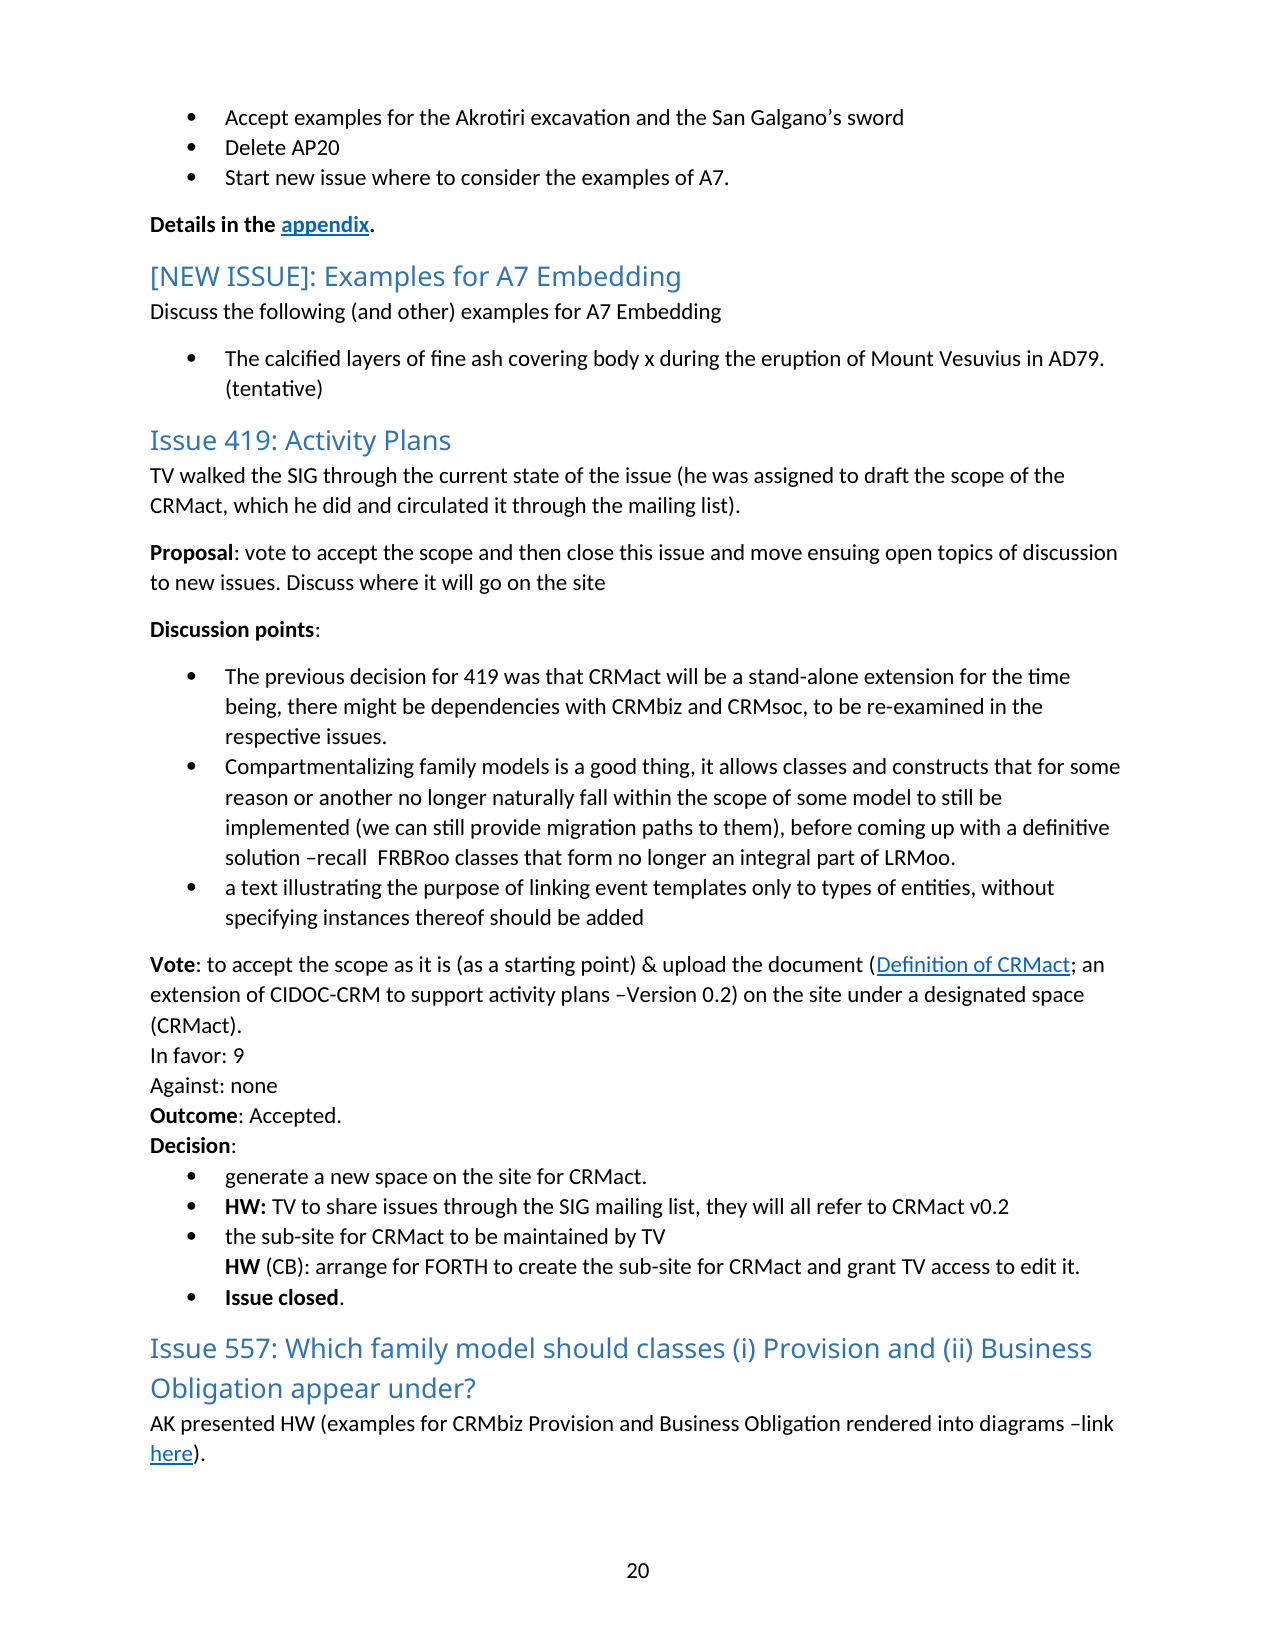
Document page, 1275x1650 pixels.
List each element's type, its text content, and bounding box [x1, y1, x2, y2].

subtitle [NEW ISSUE]: Examples for A7 Embedding [150, 257, 1125, 294]
list Compartmentalizing family models is a good thing, it allows classes and constructs that for some reason or another no longer naturally fall within the scope of some model to still be implemented (we can still provide migration paths to them), before coming up with a definitive solution –recall FRBRoo classes that form no longer an integral part of LRMoo. [187, 752, 1125, 871]
text TV walked the SIG through the current state of the issue (he was assigned to draft the scope of the CRMact, which he did and circulated it through the mailing list). [150, 461, 1125, 519]
list HW: TV to share issues through the SIG mailing list, they will all refer to CRMact v0.2 [187, 1192, 1125, 1220]
text AK presented HW (examples for CRMbiz Provision and Business Obligation rendered into diagrams –link here). [150, 1409, 1125, 1467]
text Vote: to accept the scope as it is (as a starting point) & upload the document (Definition of CRMact; an extension of CIDOC-CRM to support activity plans –Version 0.2) on the site under a designated space (CRMact). In favor: 9 Against: none Outcome: Accepted. Decision: [150, 950, 1125, 1160]
list a text illustrating the purpose of linking event templates only to types of entities, without specifying instances thereof should be added [187, 873, 1125, 932]
list The calcified layers of fine ash covering body x during the eruption of Mount Vesuvius in AD79. (tentative) [187, 344, 1125, 402]
subtitle Issue 419: Activity Plans [150, 421, 1125, 458]
text Discussion points: [150, 615, 1125, 643]
text Proposal: vote to accept the scope and then close this issue and move ensuing open topics of discussion to new issues. Discuss where it will go on the site [150, 538, 1125, 596]
list generate a new space on the site for CRMact. [187, 1162, 1125, 1190]
text Discuss the following (and other) examples for A7 Embedding [150, 297, 1125, 325]
list Start new issue where to consider the examples of A7. [187, 163, 1125, 192]
list the sub-site for CRMact to be maintained by TV HW (CB): arrange for FORTH to create the sub-site for CRMact and grant TV access to edit it. [187, 1222, 1125, 1281]
list Issue closed. [187, 1283, 1125, 1311]
list The previous decision for 419 was that CRMact will be a stand-alone extension for the time being, there might be dependencies with CRMbiz and CRMsoc, to be re-examined in the respective issues. [187, 662, 1125, 750]
list Accept examples for the Akrotiri excavation and the San Galgano’s sword [187, 103, 1125, 131]
list Delete AP20 [187, 133, 1125, 161]
text Details in the appendix. [150, 210, 1125, 238]
subtitle Issue 557: Which family model should classes (i) Provision and (ii) Business Obligation appear under? [150, 1329, 1125, 1406]
